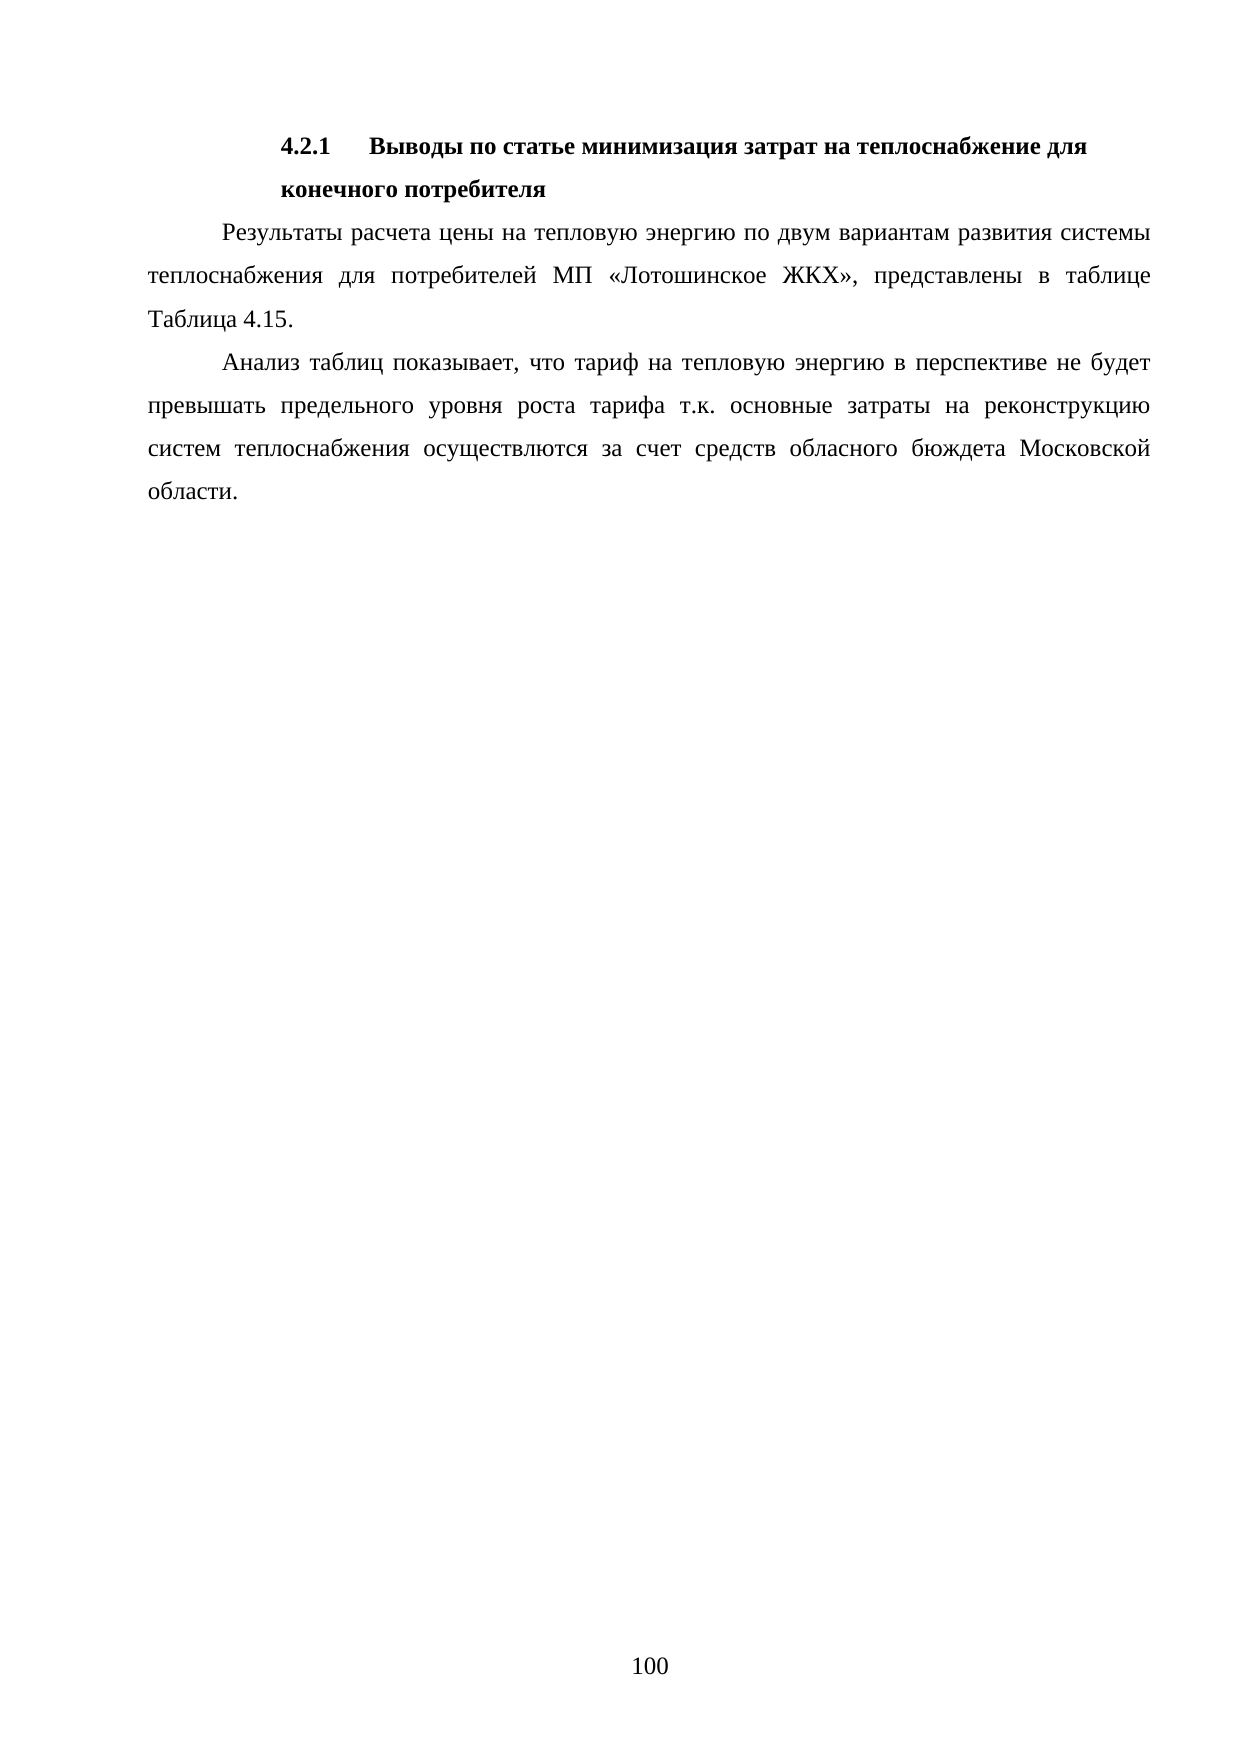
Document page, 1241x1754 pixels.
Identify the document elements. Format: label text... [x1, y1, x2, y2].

text Результаты расчета цены на тепловую энергию по двум вариантам развития системы теплоснабжения для потребителей МП «Лотошинское ЖКХ», представлены в таблице Таблица 4.3. [148, 217, 1152, 332]
subtitle Выводы по статье минимизация затрат на теплоснабжение для конечного потребителя [281, 131, 1137, 203]
text Анализ таблиц показывает, что тариф на тепловую энергию в перспективе не будет превышать предельного уровня роста тарифа т.к. основные затраты на реконструкцию систем теплоснабжения осуществлются за счет средств обласного бюждета Московской области. [148, 347, 1152, 505]
